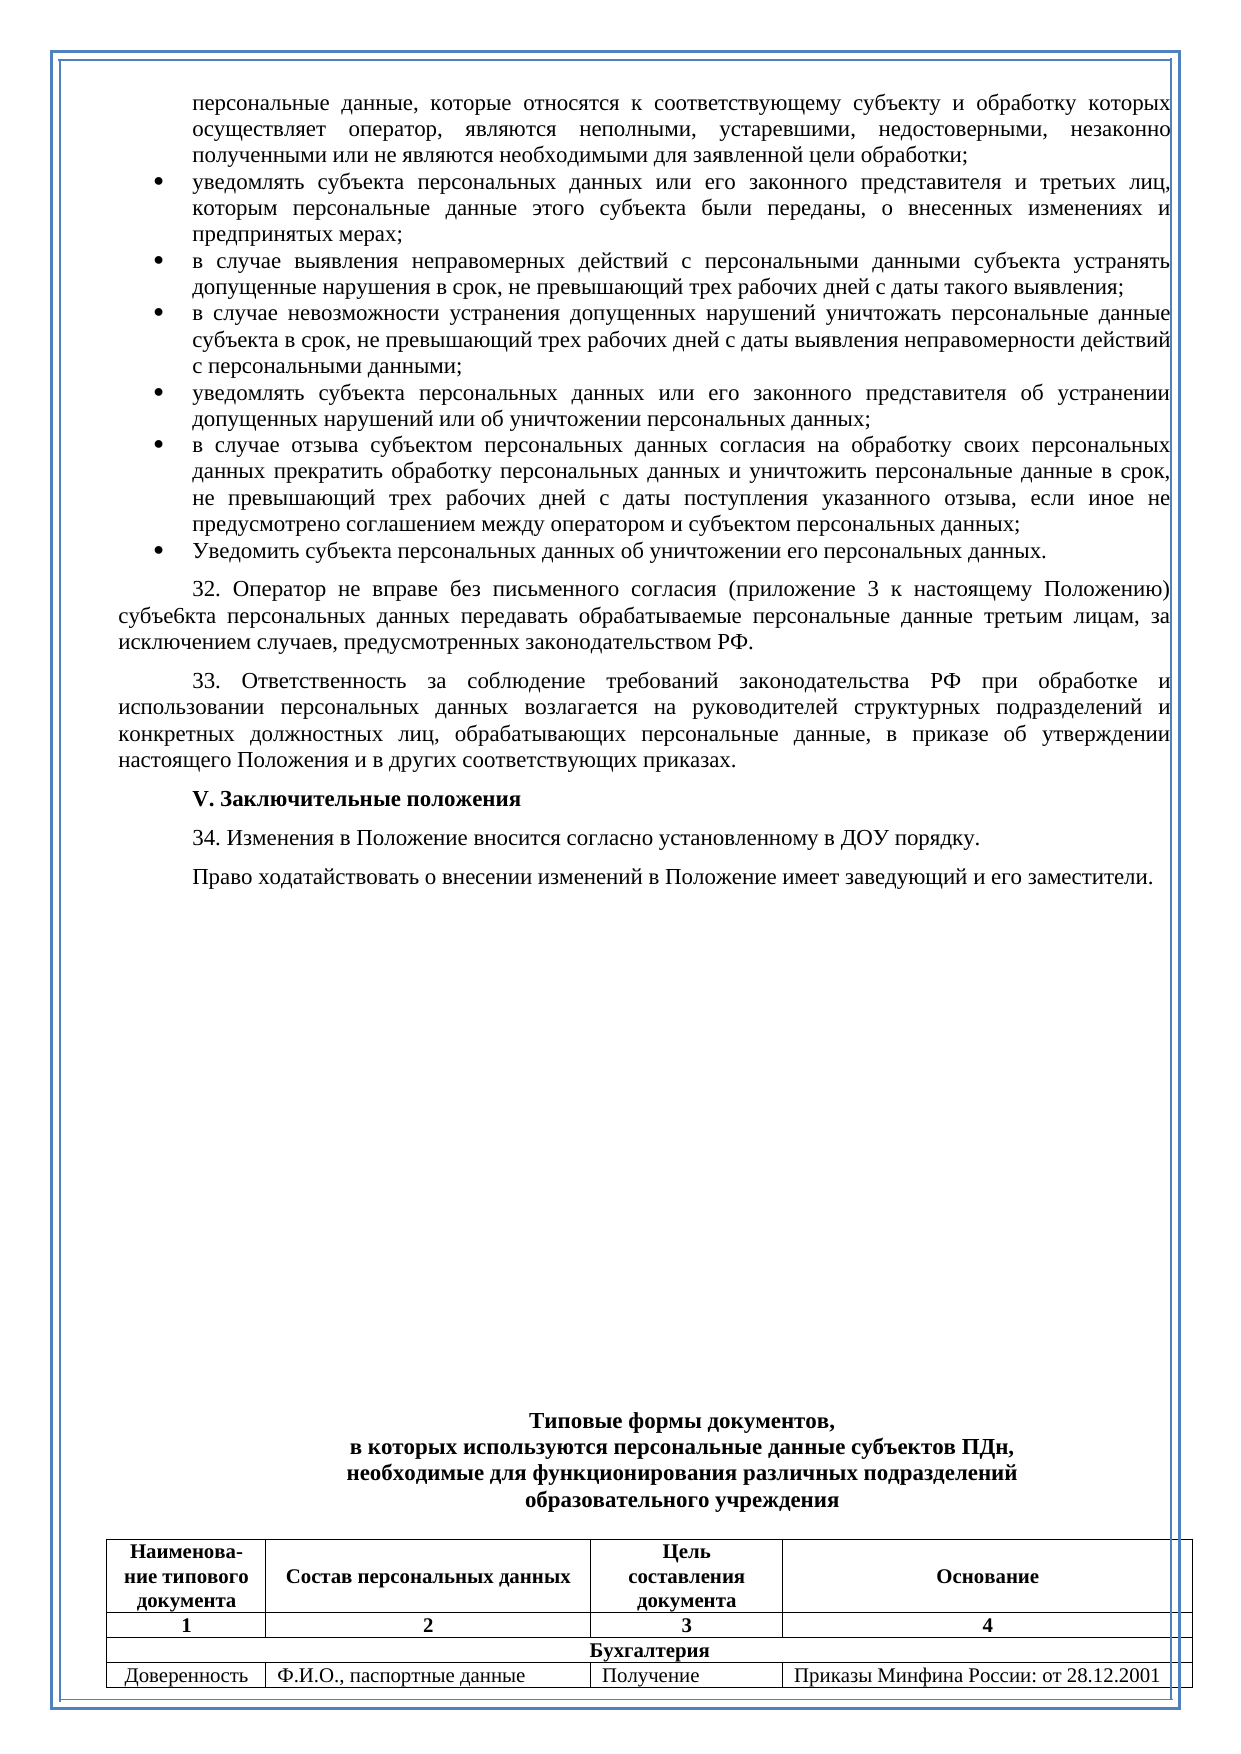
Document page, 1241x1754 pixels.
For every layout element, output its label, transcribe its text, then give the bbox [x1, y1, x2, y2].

table_cell 1 [107, 1613, 265, 1637]
text 32. Оператор не вправе без письменного согласия (приложение 3 к настоящему Положению) субъе6кта персональных данных передавать обрабатываемые персональные данные третьим лицам, за исключением случаев, предусмотренных законодательством РФ. [118, 576, 1170, 654]
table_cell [591, 1663, 782, 1687]
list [154, 89, 1170, 168]
text необходимые для функционирования различных подразделений [118, 1459, 1170, 1486]
text образовательного учреждения [118, 1486, 1170, 1512]
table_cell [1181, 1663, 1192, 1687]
table_cell Бухгалтерия [107, 1638, 1170, 1662]
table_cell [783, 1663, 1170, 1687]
table_cell 4 [783, 1613, 1170, 1637]
text Типовые формы документов, [118, 1407, 1170, 1433]
list Уведомить субъекта персональных данных об уничтожении его персональных данных. [154, 537, 1170, 563]
list в случае невозможности устранения допущенных нарушений уничтожать персональные данные субъекта в срок, не превышающий трех рабочих дней с даты выявления неправомерности действий с персональными данными; [154, 299, 1170, 378]
list в случае отзыва субъектом персональных данных согласия на обработку своих персональных данных прекратить обработку персональных данных и уничтожить персональные данные в срок, не превышающий трех рабочих дней с даты поступления указанного отзыва, если иное не предусмотрено соглашением между оператором и субъектом персональных данных; [154, 431, 1170, 537]
table_header Состав персональных данных [266, 1540, 590, 1612]
text 33. Ответственность за соблюдение требований законодательства РФ при обработке и использовании персональных данных возлагается на руководителей структурных подразделений и конкретных должностных лиц, обрабатывающих персональные данные, в приказе об утверждении настоящего Положения и в других соответствующих приказах. [118, 667, 1170, 772]
text 34. Изменения в Положение вносится согласно установленному в ДОУ порядку. [118, 824, 1170, 850]
list в случае выявления неправомерных действий с персональными данными субъекта устранять допущенные нарушения в срок, не превышающий трех рабочих дней с даты такого выявления; [154, 247, 1170, 299]
text V. Заключительные положения [118, 785, 1170, 811]
text Право ходатайствовать о внесении изменений в Положение имеет заведующий и его заместители. [118, 863, 1170, 889]
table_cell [266, 1663, 590, 1687]
table_header Цель составления документа [591, 1540, 782, 1612]
list уведомлять субъекта персональных данных или его законного представителя об устранении допущенных нарушений или об уничтожении персональных данных; [154, 378, 1170, 431]
table_header Основание [783, 1540, 1170, 1612]
table_cell Доверенность [107, 1663, 265, 1687]
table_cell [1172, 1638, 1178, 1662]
list уведомлять субъекта персональных данных или его законного представителя и третьих лиц, которым персональные данные этого субъекта были переданы, о внесенных изменениях и предпринятых мерах; [154, 168, 1170, 247]
table_cell 2 [266, 1613, 590, 1637]
table_cell 3 [591, 1613, 782, 1637]
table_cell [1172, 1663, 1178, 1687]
table_header Наименова-ние типового документа [107, 1540, 265, 1612]
text в которых используются персональные данные субъектов ПДн, [118, 1433, 1170, 1459]
